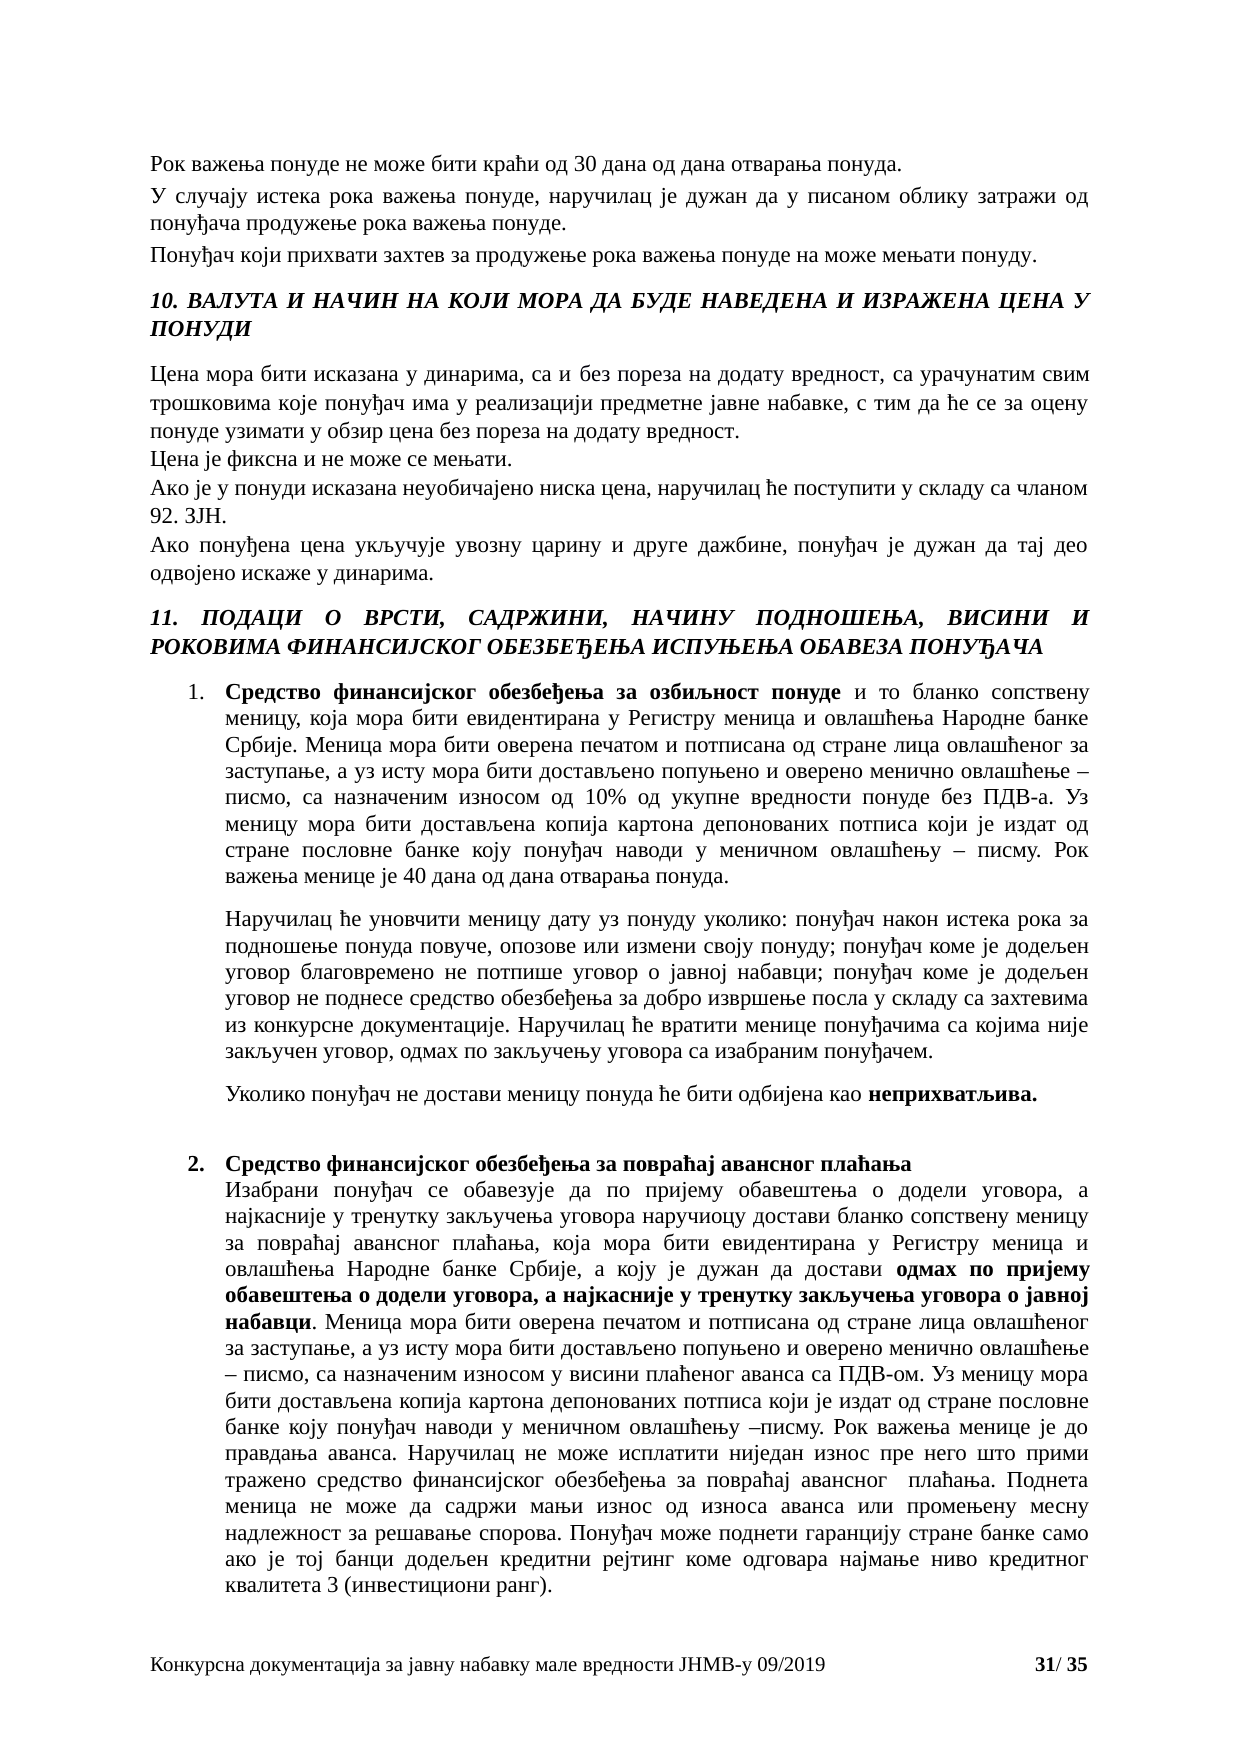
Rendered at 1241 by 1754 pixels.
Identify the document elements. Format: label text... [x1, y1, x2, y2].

text Ако понуђена цена укључује увозну царину и друге дажбине, понуђач је дужан да тај део одвојено искаже у динарима. [150, 531, 1090, 586]
list Средство финансијског обезбеђења за повраћај авансног плаћања [187, 1149, 1090, 1176]
text 10. ВАЛУТА И НАЧИН НА КОЈИ МОРА ДА БУДЕ НАВЕДЕНА И ИЗРАЖЕНА ЦЕНА У ПОНУДИ [150, 287, 1090, 341]
text Цена је фиксна и не може се мењати. [150, 446, 1090, 472]
text У случају истека рока важења понуде, наручилац је дужан да у писаном облику затражи од понуђача продужење рока важења понуде. [150, 183, 1090, 235]
list Уколико понуђач не достави меницу понуда ће бити одбијена као неприхватљива. [225, 1080, 1090, 1107]
text Изабрани понуђач се обавезује да по пријему обавештења о додели уговора, а најкасније у тренутку закључења уговора наручиоцу достави бланко сопствену меницу за повраћај авансног плаћања, која мора бити евидентирана у Регистру меница и овлашћења Народне банке Србије, а коју је дужан да достави одмах по пријему обавештења о додели уговора, а најкасније у тренутку закључења уговора о јавној набавци. Меница мора бити оверена печатом и потписана од стране лица овлашћеног за заступање, а уз исту мора бити достављено попуњено и оверено менично овлашћење – писмо, са назначеним износом у висини плаћеног аванса са ПДВ-ом. Уз меницу мора бити достављена копија картона депонованих потписа који је издат од стране пословне банке коју понуђач наводи у меничном овлашћењу –писму. Рок важења менице је до правдања аванса. Наручилац не може исплатити ниједан износ пре него што прими тражено средство финансијског обезбеђења за повраћај авансног плаћања. Поднета меница не може да садржи мањи износ од износа аванса или промењену месну надлежност за решавање спорова. Понуђач може поднети гаранцију стране банке само ако је тој банци додељен кредитни рејтинг коме одговара најмање ниво кредитног квалитета 3 (инвестициони ранг). [225, 1176, 1090, 1598]
list Средство финансијског обезбеђења за озбиљност понуде и то бланко сопствену меницу, која мора бити евидентирана у Регистру меница и овлашћења Народне банке Србије. Меница мора бити оверена печатом и потписана од стране лица овлашћеног за заступање, а уз исту мора бити достављено попуњено и оверено менично овлашћење – писмо, са назначеним износом од 10% од укупне вредности понуде без ПДВ-а. Уз меницу мора бити достављена копија картона депонованих потписа који је издат од стране пословне банке коју понуђач наводи у меничном овлашћењу – писму. Рок важења менице је 40 дана од дана отварања понуда. [187, 678, 1090, 889]
text 11. ПОДАЦИ О ВРСТИ, САДРЖИНИ, НАЧИНУ ПОДНОШЕЊА, ВИСИНИ И РОКОВИМА ФИНАНСИЈСКОГ ОБЕЗБЕЂЕЊА ИСПУЊЕЊА ОБАВЕЗА ПОНУЂАЧА [150, 604, 1090, 659]
text Цена мора бити исказана у динарима, са и без пореза на додату вредност, са урачунатим свим трошковима које понуђач има у реализацији предметне јавне набавке, с тим да ће се за оцену понуде узимати у обзир цена без пореза на додату вредност. [150, 360, 1090, 443]
text Рок важења понуде не може бити краћи од 30 дана од дана отварања понуда. [150, 150, 1090, 176]
list Наручилац ће уновчити меницу дату уз понуду уколико: понуђач након истека рока за подношење понуда повуче, опозове или измени своју понуду; понуђач коме је додељен уговор благовремено не потпише уговор о јавној набавци; понуђач коме је додељен уговор не поднесе средство обезбеђења за добро извршење посла у складу са захтевима из конкурсне документације. Наручилац ће вратити менице понуђачима са којима није закључен уговор, одмах по закључењу уговора са изабраним понуђачем. [225, 905, 1090, 1063]
text Понуђач који прихвати захтев за продужење рока важења понуде на може мењати понуду. [150, 242, 1090, 268]
text Ако је у понуди исказана неуобичајено ниска цена, наручилац ће поступити у складу са чланом 92. ЗЈН. [150, 474, 1090, 529]
